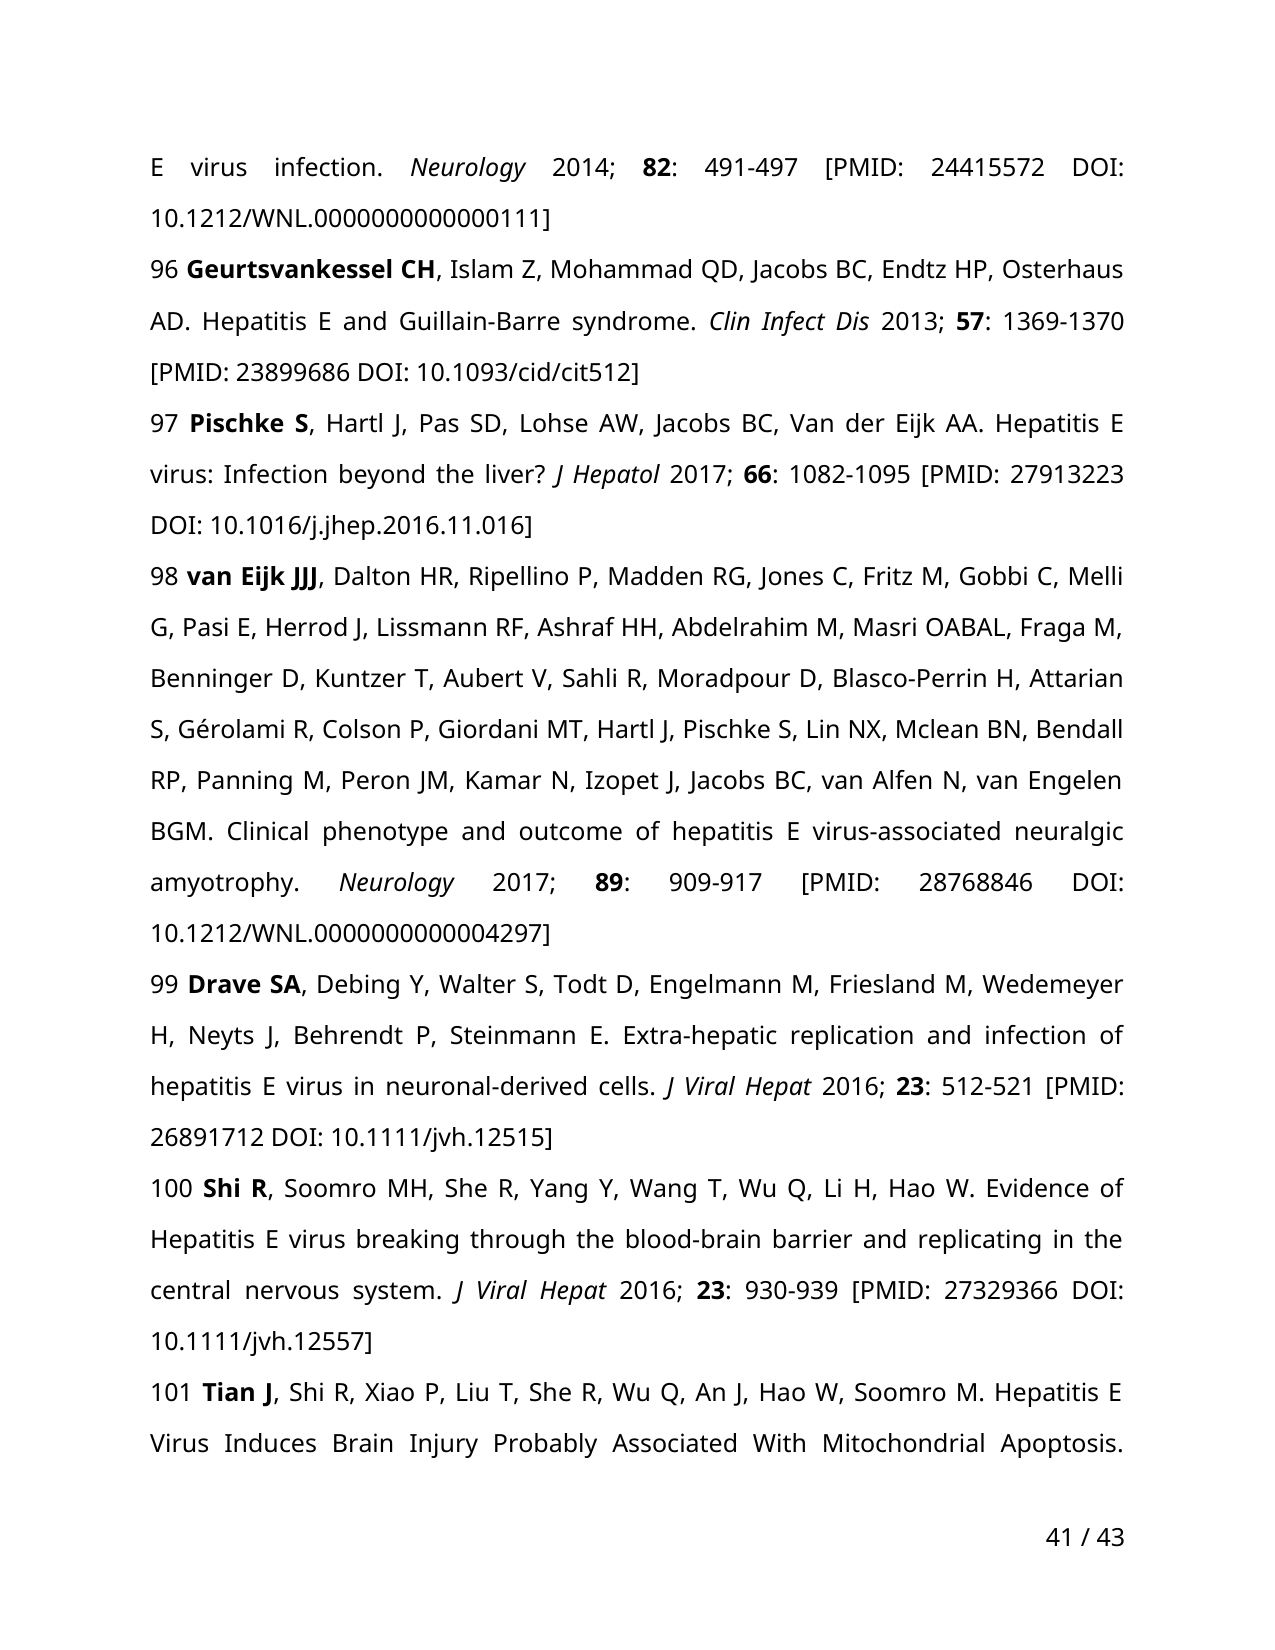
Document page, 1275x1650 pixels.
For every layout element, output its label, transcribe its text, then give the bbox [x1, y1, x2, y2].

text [150, 1375, 1125, 1460]
text 98 van Eijk JJJ, Dalton HR, Ripellino P, Madden RG, Jones C, Fritz M, Gobbi C, Melli G, Pasi E, Herrod J, Lissmann RF, Ashraf HH, Abdelrahim M, Masri OABAL, Fraga M, Benninger D, Kuntzer T, Aubert V, Sahli R, Moradpour D, Blasco-Perrin H, Attarian S, Gérolami R, Colson P, Giordani MT, Hartl J, Pischke S, Lin NX, Mclean BN, Bendall RP, Panning M, Peron JM, Kamar N, Izopet J, Jacobs BC, van Alfen N, van Engelen BGM. Clinical phenotype and outcome of hepatitis E virus-associated neuralgic amyotrophy. Neurology 2017; 89: 909-917 [PMID: 28768846 DOI: 10.1212/WNL.0000000000004297] [150, 558, 1125, 950]
text 96 Geurtsvankessel CH, Islam Z, Mohammad QD, Jacobs BC, Endtz HP, Osterhaus AD. Hepatitis E and Guillain-Barre syndrome. Clin Infect Dis 2013; 57: 1369-1370 [PMID: 23899686 DOI: 10.1093/cid/cit512] [150, 252, 1125, 388]
text 99 Drave SA, Debing Y, Walter S, Todt D, Engelmann M, Friesland M, Wedemeyer H, Neyts J, Behrendt P, Steinmann E. Extra-hepatic replication and infection of hepatitis E virus in neuronal-derived cells. J Viral Hepat 2016; 23: 512-521 [PMID: 26891712 DOI: 10.1111/jvh.12515] [150, 967, 1125, 1154]
text 100 Shi R, Soomro MH, She R, Yang Y, Wang T, Wu Q, Li H, Hao W. Evidence of Hepatitis E virus breaking through the blood-brain barrier and replicating in the central nervous system. J Viral Hepat 2016; 23: 930-939 [PMID: 27329366 DOI: 10.1111/jvh.12557] [150, 1171, 1125, 1358]
text 97 Pischke S, Hartl J, Pas SD, Lohse AW, Jacobs BC, Van der Eijk AA. Hepatitis E virus: Infection beyond the liver? J Hepatol 2017; 66: 1082-1095 [PMID: 27913223 DOI: 10.1016/j.jhep.2016.11.016] [150, 405, 1125, 541]
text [150, 150, 1125, 235]
